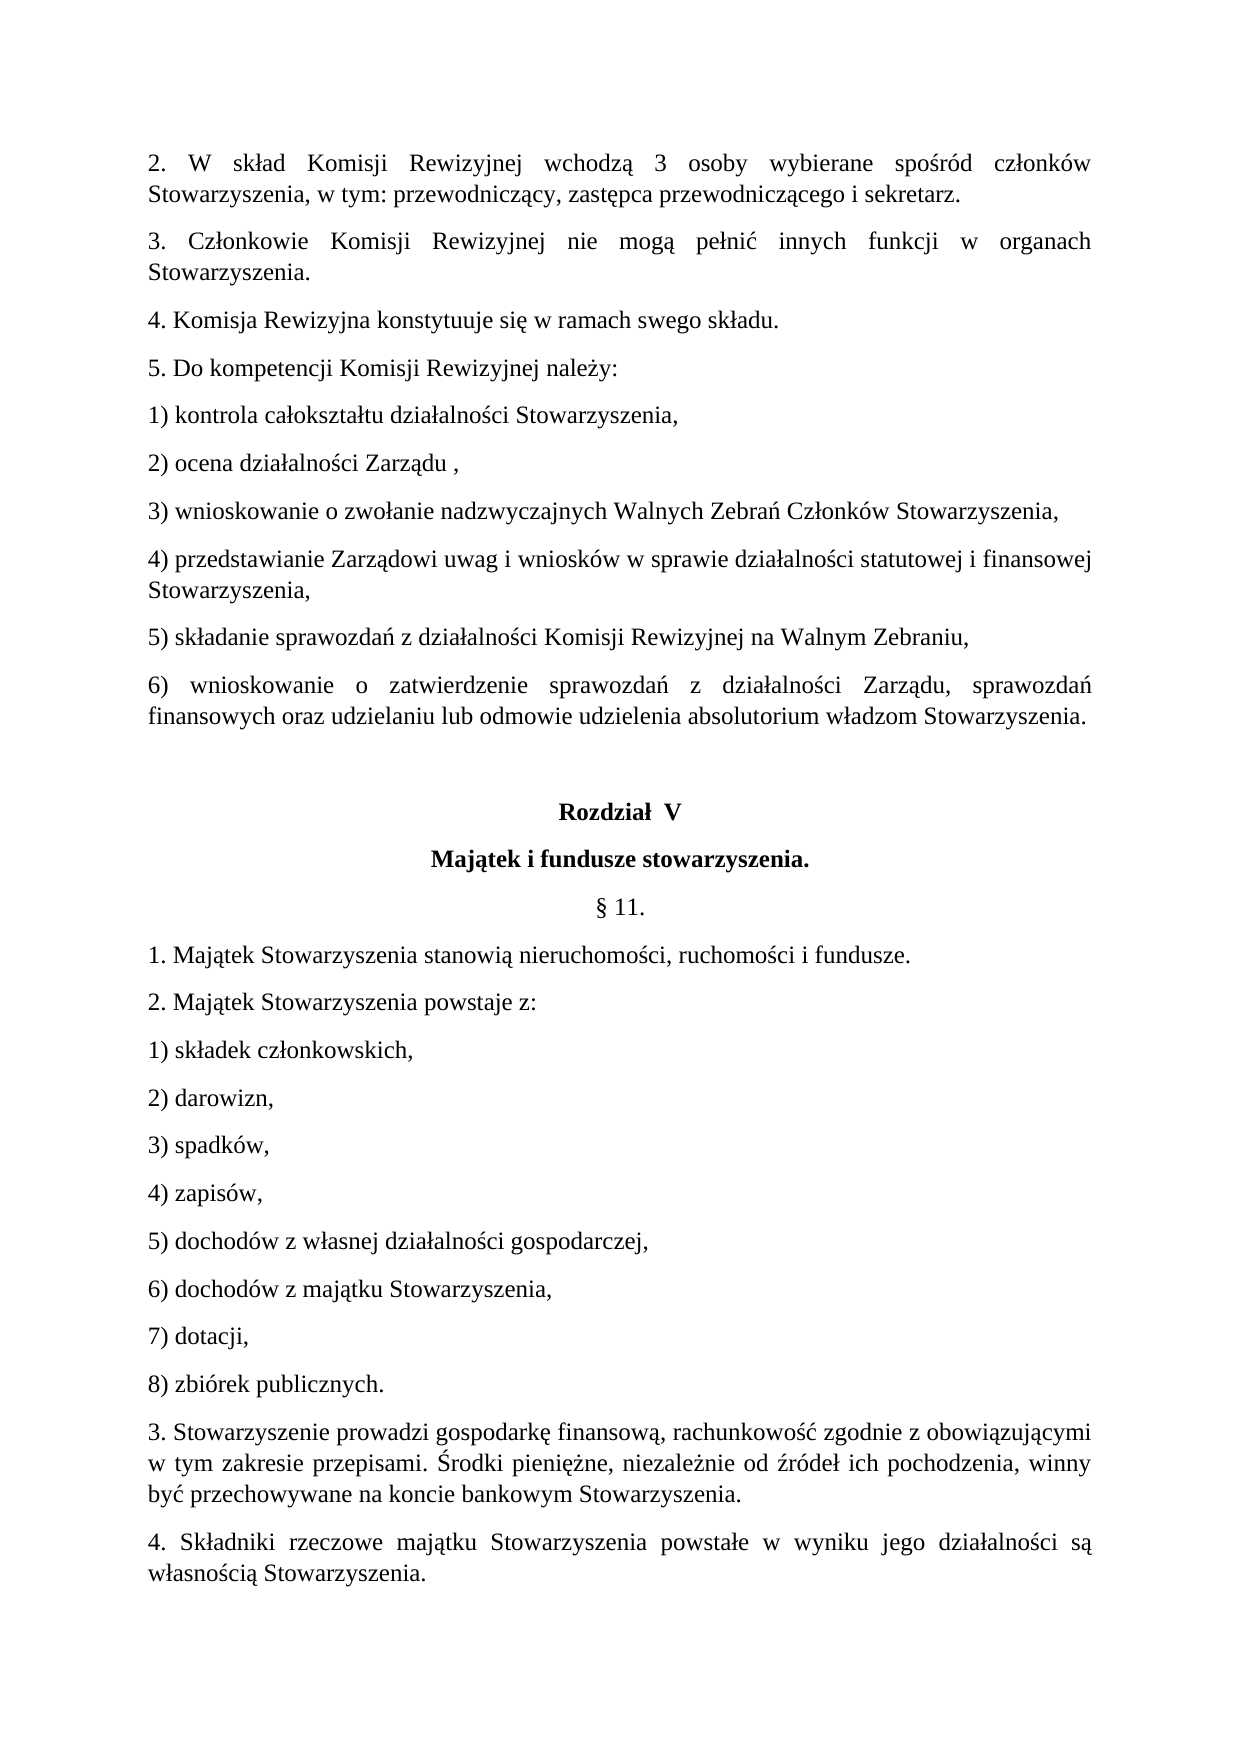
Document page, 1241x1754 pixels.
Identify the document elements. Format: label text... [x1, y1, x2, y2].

text 5) dochodów z własnej działalności gospodarczej, [148, 1226, 1093, 1255]
text 4. Komisja Rewizyjna konstytuuje się w ramach swego składu. [148, 305, 1093, 334]
text 2. W skład Komisji Rewizyjnej wchodzą 3 osoby wybierane spośród członków Stowarzyszenia, w tym: przewodniczący, zastępca przewodniczącego i sekretarz. [148, 148, 1093, 207]
text 5) składanie sprawozdań z działalności Komisji Rewizyjnej na Walnym Zebraniu, [148, 622, 1093, 651]
text 1) składek członkowskich, [148, 1035, 1093, 1064]
text 6) dochodów z majątku Stowarzyszenia, [148, 1274, 1093, 1302]
text 1) kontrola całokształtu działalności Stowarzyszenia, [148, 401, 1093, 429]
text 4. Składniki rzeczowe majątku Stowarzyszenia powstałe w wyniku jego działalności są własnością Stowarzyszenia. [148, 1527, 1093, 1586]
text 2. Majątek Stowarzyszenia powstaje z: [148, 987, 1093, 1016]
text 6) wnioskowanie o zatwierdzenie sprawozdań z działalności Zarządu, sprawozdań finansowych oraz udzielaniu lub odmowie udzielenia absolutorium władzom Stowarzyszenia. [148, 670, 1093, 730]
text Rozdział V [148, 797, 1093, 825]
text 4) zapisów, [148, 1178, 1093, 1207]
text 3. Członkowie Komisji Rewizyjnej nie mogą pełnić innych funkcji w organach Stowarzyszenia. [148, 226, 1093, 286]
text 3. Stowarzyszenie prowadzi gospodarkę finansową, rachunkowość zgodnie z obowiązującymi w tym zakresie przepisami. Środki pieniężne, niezależnie od źródeł ich pochodzenia, winny być przechowywane na koncie bankowym Stowarzyszenia. [148, 1417, 1093, 1508]
text 3) wnioskowanie o zwołanie nadzwyczajnych Walnych Zebrań Członków Stowarzyszenia, [148, 496, 1093, 525]
text 1. Majątek Stowarzyszenia stanowią nieruchomości, ruchomości i fundusze. [148, 940, 1093, 968]
text 5. Do kompetencji Komisji Rewizyjnej należy: [148, 353, 1093, 382]
text 3) spadków, [148, 1131, 1093, 1159]
text 4) przedstawianie Zarządowi uwag i wniosków w sprawie działalności statutowej i finansowej Stowarzyszenia, [148, 544, 1093, 603]
text 2) darowizn, [148, 1083, 1093, 1112]
text Majątek i fundusze stowarzyszenia. [148, 844, 1093, 873]
text § 11. [148, 892, 1093, 921]
text 7) dotacji, [148, 1321, 1093, 1350]
text 8) zbiórek publicznych. [148, 1369, 1093, 1398]
text 2) ocena działalności Zarządu , [148, 448, 1093, 477]
